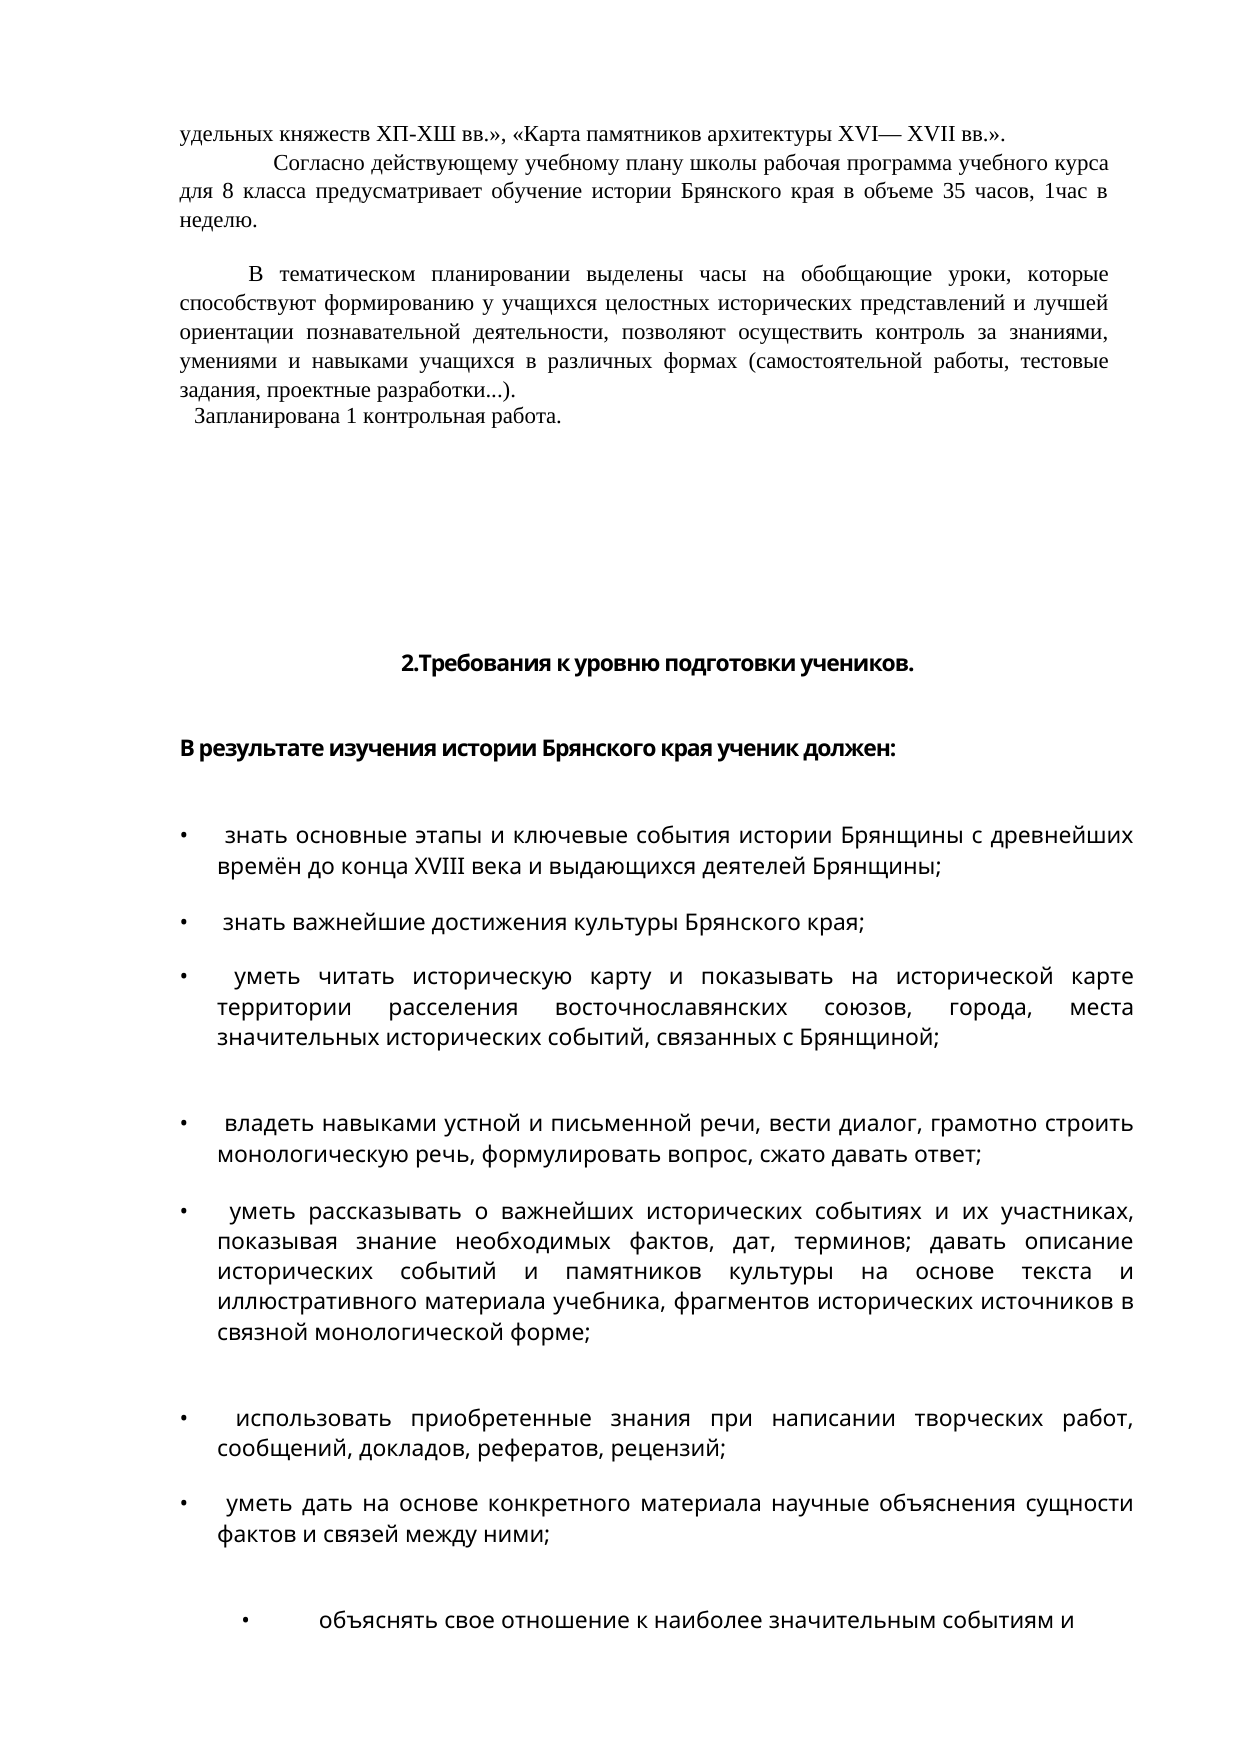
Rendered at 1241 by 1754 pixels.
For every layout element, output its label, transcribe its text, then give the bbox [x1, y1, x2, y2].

list знать основные этапы и ключевые события истории Брянщины с древнейших времён до конца XVIII века и выдающихся деятелей Брянщины; [179, 819, 1135, 881]
text Согласно действующему учебному плану школы рабочая программа учебного курса для 8 класса предусматривает обучение истории Брянского края в объеме 35 часов, 1час в неделю. [179, 147, 1110, 234]
list уметь дать на основе конкретного материала научные объяснения сущности фактов и связей между ними; [179, 1488, 1135, 1548]
text Запланирована 1 контрольная работа. [179, 403, 1137, 428]
text В тематическом планировании выделены часы на обобщающие уроки, которые способствуют формированию у учащихся целостных исторических представлений и лучшей ориентации познавательной деятельности, позволяют осуществить контроль за знаниями, умениями и навыками учащихся в различных формах (самостоятельной работы, тестовые задания, проектные разработки...). [179, 259, 1110, 403]
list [179, 1604, 1137, 1634]
text 2.Требования к уровню подготовки учеников. [179, 653, 1137, 676]
list уметь рассказывать о важнейших исторических событиях и их участниках, показывая знание необходимых фактов, дат, терминов; давать описание исторических событий и памятников культуры на основе текста и иллюстративного материала учебника, фрагментов исторических источников в связной монологической форме; [179, 1195, 1135, 1346]
list знать важнейшие достижения культуры Брянского края; [179, 912, 1137, 934]
list владеть навыками устной и письменной речи, вести диалог, грамотно строить монологическую речь, формулировать вопрос, сжато давать ответ; [179, 1107, 1135, 1169]
text В результате изучения истории Брянского края ученик должен: [179, 738, 1137, 761]
list уметь читать историческую карту и показывать на исторической карте территории расселения восточнославянских союзов, города, места значительных исторических событий, связанных с Брянщиной; [179, 961, 1135, 1051]
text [179, 118, 1110, 147]
list использовать приобретенные знания при написании творческих работ, сообщений, докладов, рефератов, рецензий; [179, 1402, 1135, 1463]
